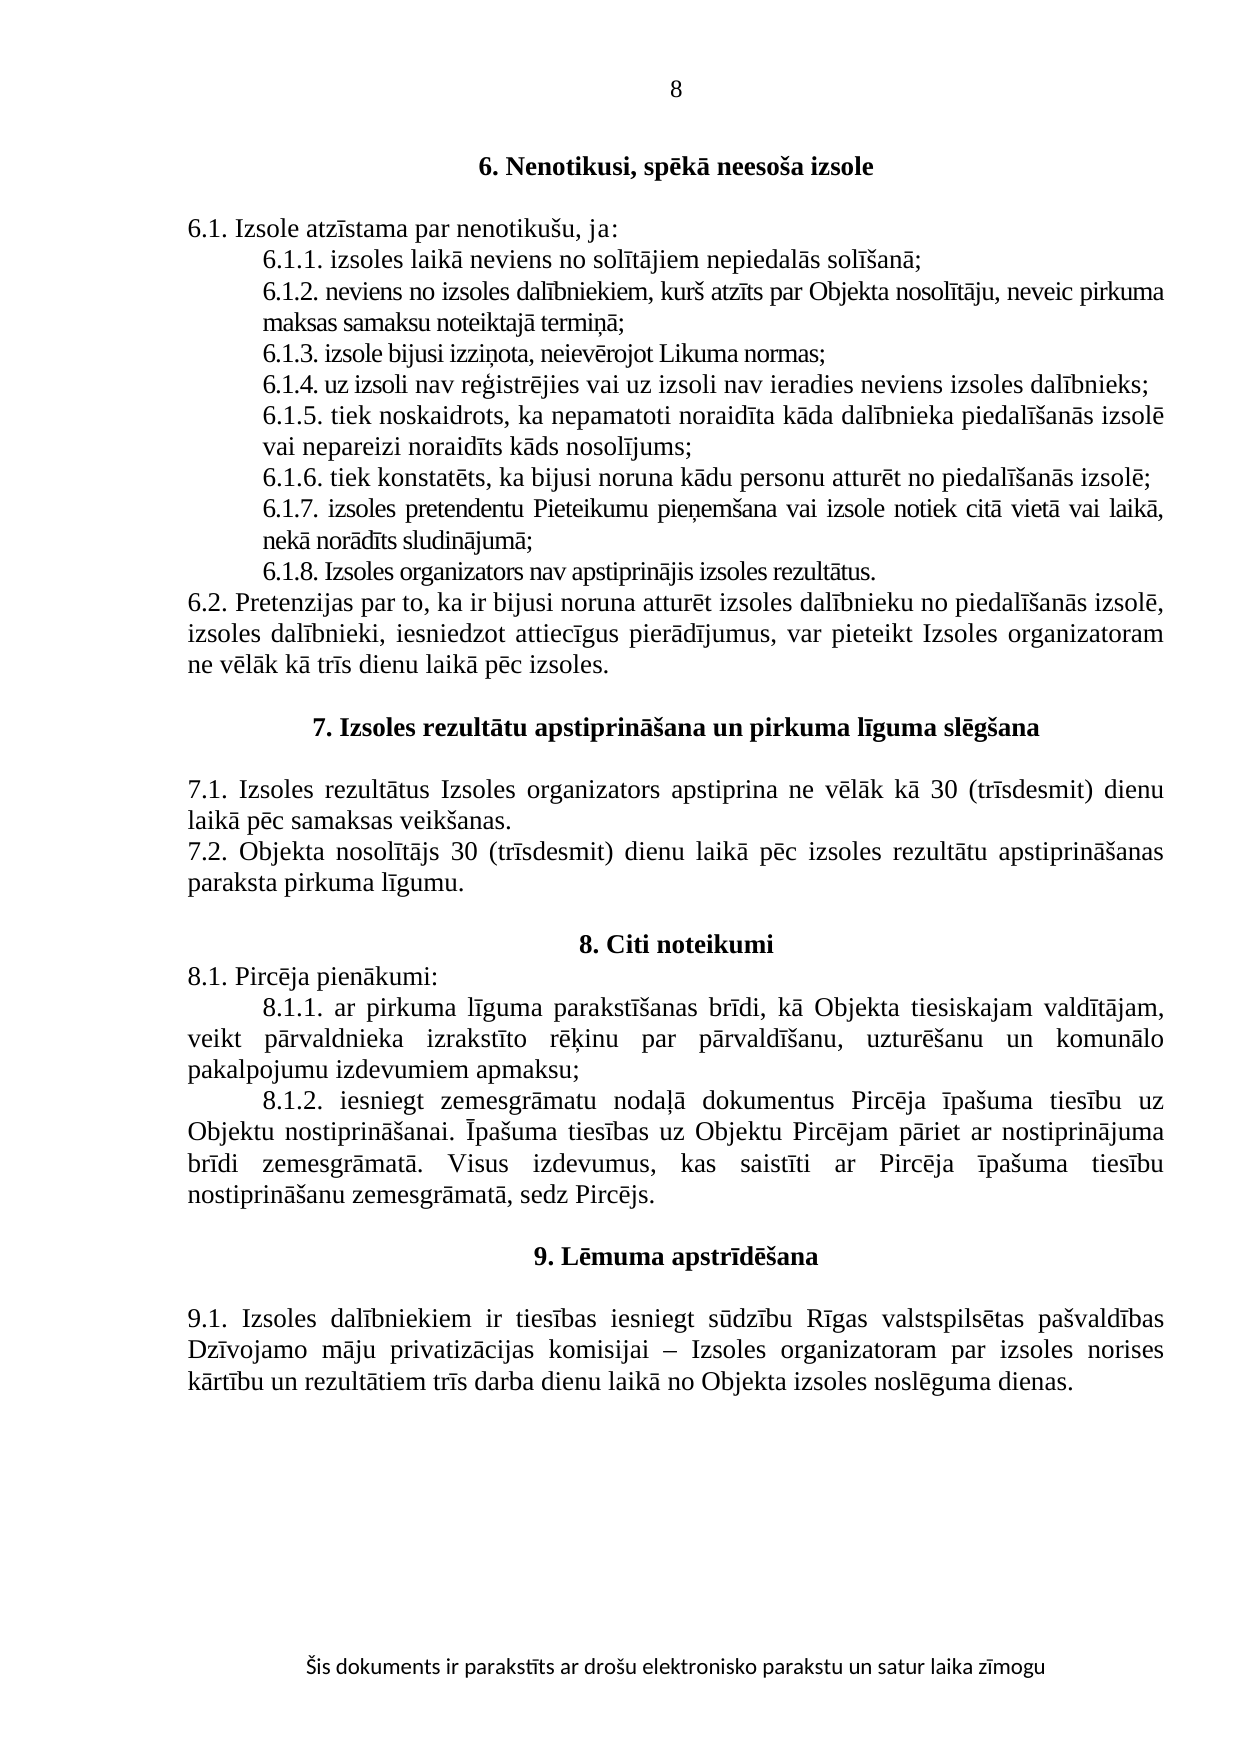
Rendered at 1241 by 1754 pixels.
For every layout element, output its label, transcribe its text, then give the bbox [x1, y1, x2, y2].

text 8. Citi noteikumi [187, 929, 1165, 960]
text 6.1.5. tiek noskaidrots, ka nepamatoti noraidīta kāda dalībnieka piedalīšanās izsolē vai nepareizi noraidīts kāds nosolījums; [262, 399, 1165, 461]
subtitle 6. Nenotikusi, spēkā neesoša izsole [187, 150, 1165, 181]
text 6.1.6. tiek konstatēts, ka bijusi noruna kādu personu atturēt no piedalīšanās izsolē; [262, 461, 1165, 493]
text 6.1.2. neviens no izsoles dalībniekiem, kurš atzīts par Objekta nosolītāju, neveic pirkuma maksas samaksu noteiktajā termiņā; [262, 274, 1165, 337]
title 8.1.1. ar pirkuma līguma parakstīšanas brīdi, kā Objekta tiesiskajam valdītājam, veikt pārvaldnieka izrakstīto rēķinu par pārvaldīšanu, uzturēšanu un komunālo pakalpojumu izdevumiem apmaksu; [187, 991, 1165, 1084]
text 6.2. Pretenzijas par to, ka ir bijusi noruna atturēt izsoles dalībnieku no piedalīšanās izsolē, izsoles dalībnieki, iesniedzot attiecīgus pierādījumus, var pieteikt Izsoles organizatoram ne vēlāk kā trīs dienu laikā pēc izsoles. [187, 586, 1165, 679]
text 9.1. Izsoles dalībniekiem ir tiesības iesniegt sūdzību Rīgas valstspilsētas pašvaldības Dzīvojamo māju privatizācijas komisijai – Izsoles organizatoram par izsoles norises kārtību un rezultātiem trīs darba dienu laikā no Objekta izsoles noslēguma dienas. [187, 1302, 1165, 1396]
text 6.1. Izsole atzīstama par nenotikušu, ja: [187, 212, 1165, 243]
text 7.2. Objekta nosolītājs 30 (trīsdesmit) dienu laikā pēc izsoles rezultātu apstiprināšanas paraksta pirkuma līgumu. [187, 835, 1165, 897]
text 7. Izsoles rezultātu apstiprināšana un pirkuma līguma slēgšana [187, 711, 1165, 742]
text 6.1.3. izsole bijusi izziņota, neievērojot Likuma normas; [262, 337, 1165, 368]
title 8.1. Pircēja pienākumi: [187, 960, 1165, 991]
text 6.1.8. Izsoles organizators nav apstiprinājis izsoles rezultātus. [262, 555, 1165, 586]
text 6.1.4. uz izsoli nav reģistrējies vai uz izsoli nav ieradies neviens izsoles dalībnieks; [262, 368, 1165, 399]
text 6.1.1. izsoles laikā neviens no solītājiem nepiedalās solīšanā; [262, 243, 1165, 274]
title 8.1.2. iesniegt zemesgrāmatu nodaļā dokumentus Pircēja īpašuma tiesību uz Objektu nostiprināšanai. Īpašuma tiesības uz Objektu Pircējam pāriet ar nostiprinājuma brīdi zemesgrāmatā. Visus izdevumus, kas saistīti ar Pircēja īpašuma tiesību nostiprināšanu zemesgrāmatā, sedz Pircējs. [187, 1084, 1165, 1209]
subtitle 9. Lēmuma apstrīdēšana [187, 1240, 1165, 1271]
text 7.1. Izsoles rezultātus Izsoles organizators apstiprina ne vēlāk kā 30 (trīsdesmit) dienu laikā pēc samaksas veikšanas. [187, 773, 1165, 835]
text 6.1.7. izsoles pretendentu Pieteikumu pieņemšana vai izsole notiek citā vietā vai laikā, nekā norādīts sludinājumā; [262, 493, 1165, 555]
